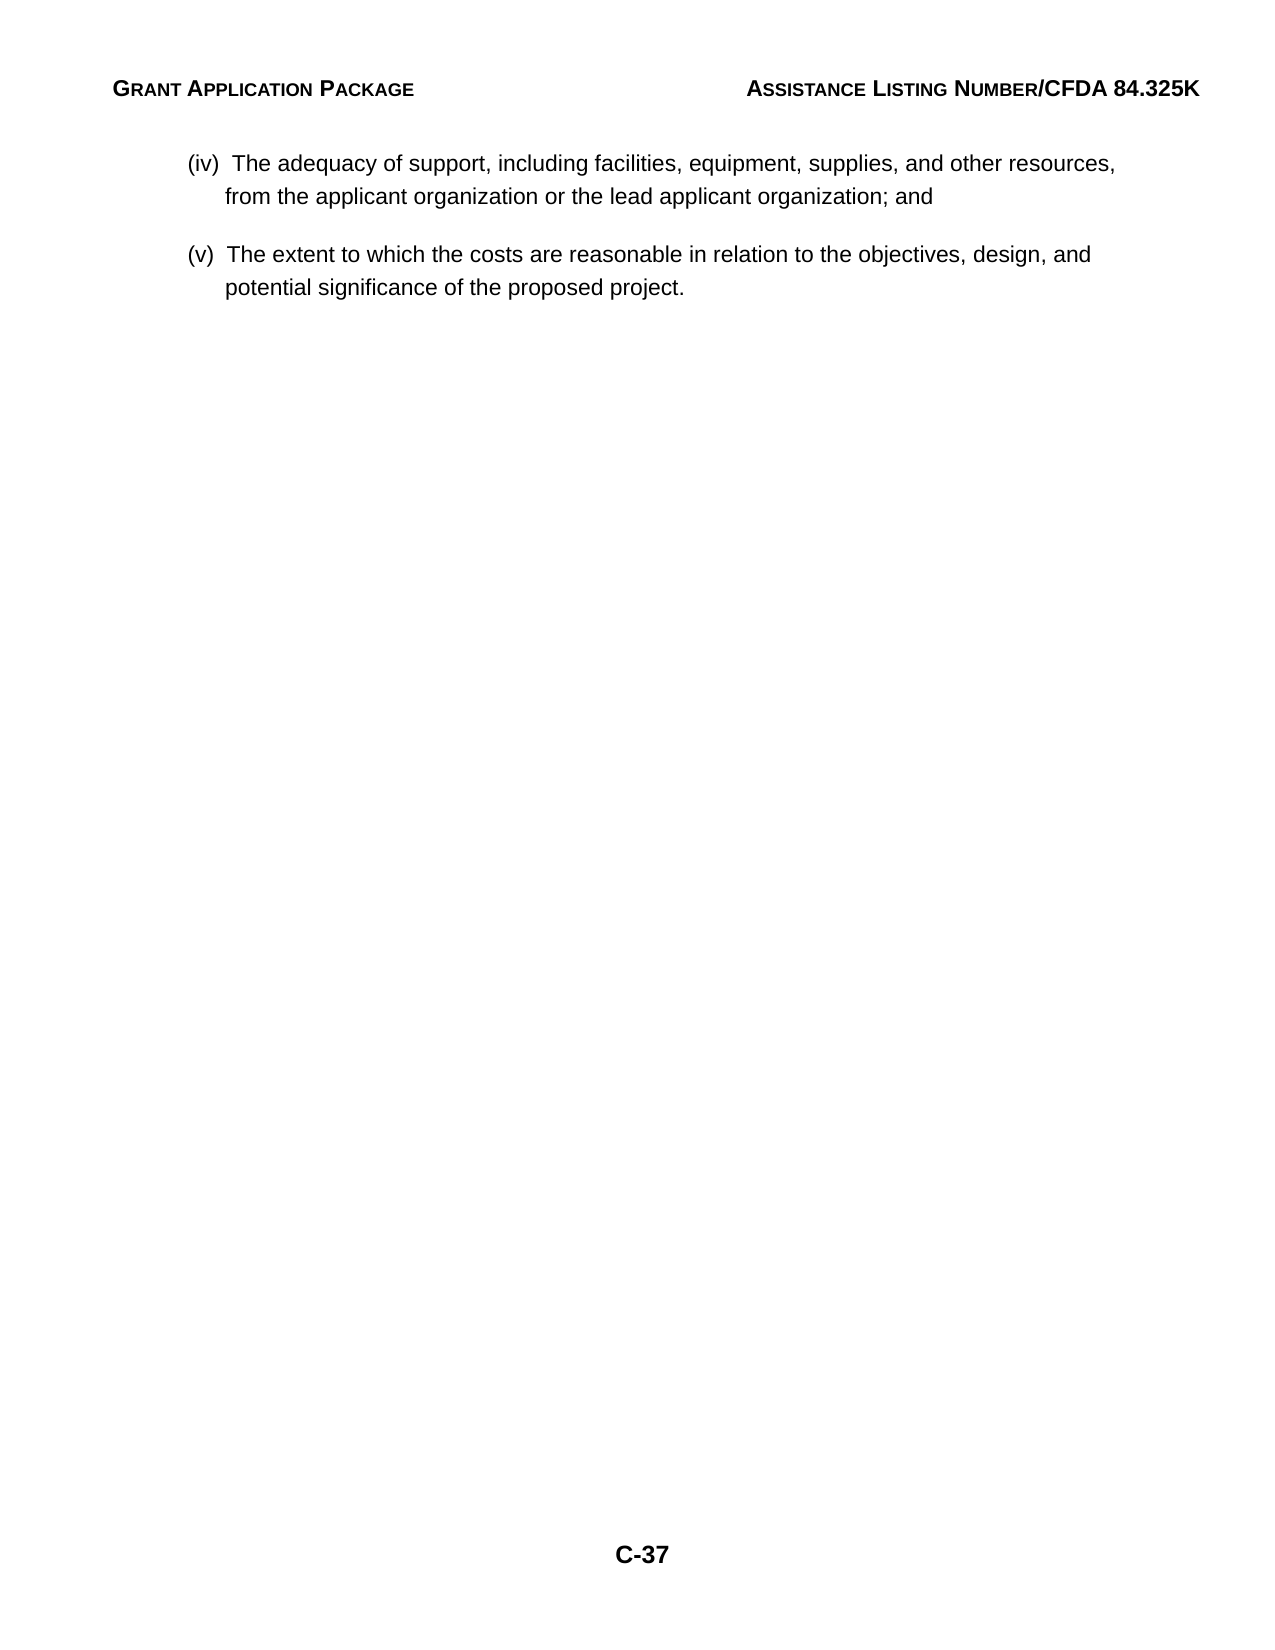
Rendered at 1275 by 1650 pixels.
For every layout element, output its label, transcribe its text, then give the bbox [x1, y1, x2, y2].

text (iv) The adequacy of support, including facilities, equipment, supplies, and other resources, from the applicant organization or the lead applicant organization; and [187, 150, 1134, 209]
text (v) The extent to which the costs are reasonable in relation to the objectives, design, and potential significance of the proposed project. [187, 241, 1134, 300]
